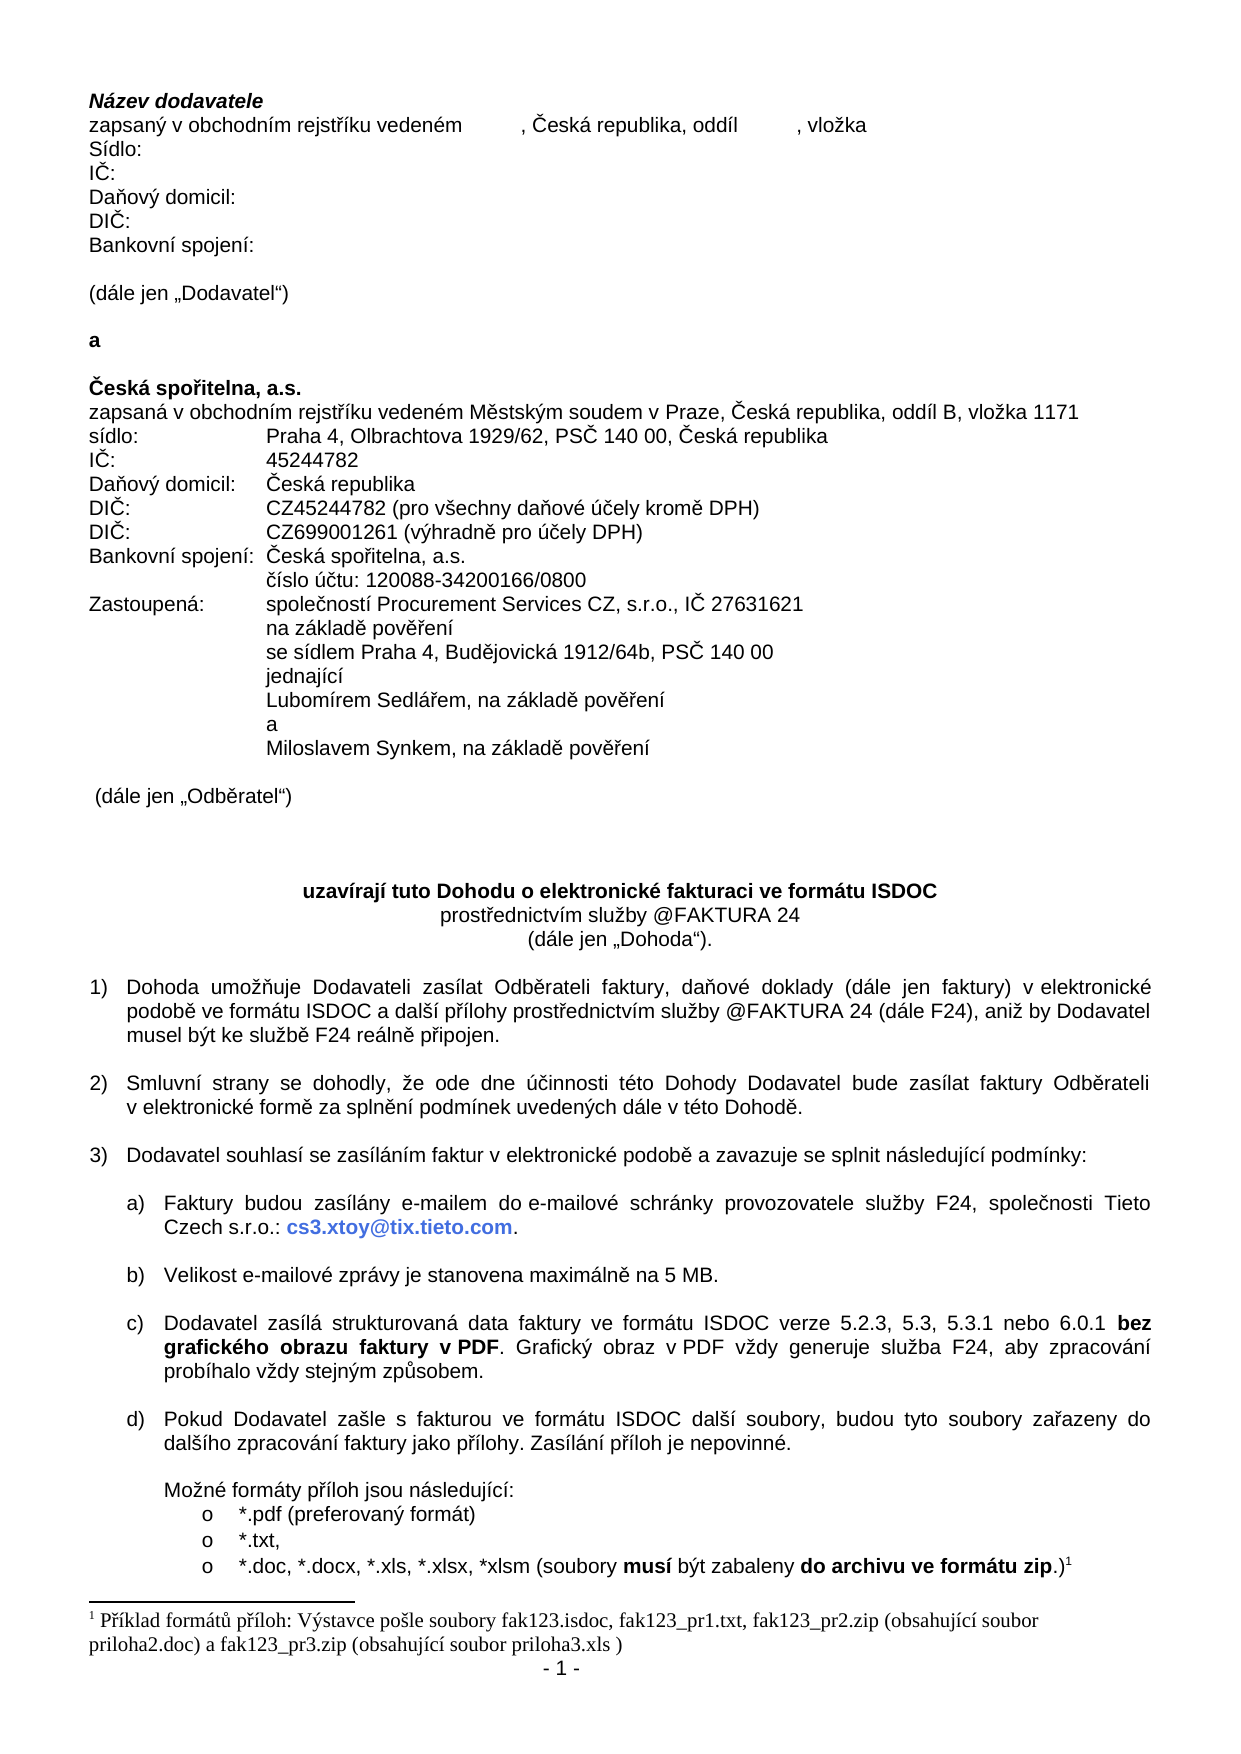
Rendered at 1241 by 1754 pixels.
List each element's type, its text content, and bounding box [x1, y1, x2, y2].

text IČ: [89, 161, 1152, 184]
text Bankovní spojení: Česká spořitelna, a.s. [89, 544, 1152, 568]
text sídlo: Praha 4, Olbrachtova 1929/62, PSČ 140 00, Česká republika [89, 424, 1152, 448]
text Sídlo: [89, 137, 1152, 161]
list *.txt, [201, 1528, 1152, 1554]
text uzavírají tuto Dohodu o elektronické fakturaci ve formátu ISDOC [89, 879, 1152, 903]
text Česká spořitelna, a.s. [89, 376, 1152, 400]
text na základě pověření [89, 616, 1152, 640]
text DIČ: CZ45244782 (pro všechny daňové účely kromě DPH) [89, 496, 1152, 520]
text DIČ: CZ699001261 (výhradně pro účely DPH) [89, 520, 1152, 544]
list *.doc, *.docx, *.xls, *.xlsx, *xlsm (soubory musí být zabaleny do archivu ve formátu zip.) [201, 1554, 1152, 1580]
list Dohoda umožňuje Dodavateli zasílat Odběrateli faktury, daňové doklady (dále jen faktury) v elektronické podobě ve formátu ISDOC a další přílohy prostřednictvím služby @FAKTURA 24 (dále F24), aniž by Dodavatel musel být ke službě F24 reálně připojen. [89, 975, 1152, 1047]
text Daňový domicil: [89, 184, 1152, 208]
text zapsaný v obchodním rejstříku vedeném , Česká republika, oddíl , vložka [89, 113, 1152, 137]
text DIČ: [89, 208, 1152, 232]
text jednající [89, 664, 1152, 688]
text Lubomírem Sedlářem, na základě pověření [89, 688, 1152, 712]
list Smluvní strany se dohodly, že ode dne účinnosti této Dohody Dodavatel bude zasílat faktury Odběrateli v elektronické formě za splnění podmínek uvedených dále v této Dohodě. [89, 1071, 1152, 1119]
text Zastoupená: společností Procurement Services CZ, s.r.o., IČ 27631621 [89, 592, 1152, 616]
list Pokud Dodavatel zašle s fakturou ve formátu ISDOC další soubory, budou tyto soubory zařazeny do dalšího zpracování faktury jako přílohy. Zasílání příloh je nepovinné. [126, 1406, 1152, 1454]
text prostřednictvím služby @FAKTURA 24 [89, 903, 1152, 927]
text Miloslavem Synkem, na základě pověření [89, 736, 1152, 759]
text číslo účtu: 120088-34200166/0800 [89, 568, 1152, 592]
list Velikost e-mailové zprávy je stanovena maximálně na 5 MB. [126, 1263, 1152, 1287]
list Dodavatel souhlasí se zasíláním faktur v elektronické podobě a zavazuje se splnit následující podmínky: [89, 1143, 1152, 1167]
list Faktury budou zasílány e-mailem do e-mailové schránky provozovatele služby F24, společnosti Tieto Czech s.r.o.: cs3.xtoy@tix.tieto.com. [126, 1191, 1152, 1239]
text (dále jen „Odběratel“) [89, 783, 1152, 807]
text a [89, 328, 1152, 352]
text Název dodavatele [89, 89, 1152, 113]
text Bankovní spojení: [89, 232, 1152, 256]
text Možné formáty příloh jsou následující: [164, 1478, 1152, 1502]
text a [89, 712, 1152, 736]
text IČ: 45244782 [89, 448, 1152, 472]
list *.pdf (preferovaný formát) [201, 1502, 1152, 1528]
text zapsaná v obchodním rejstříku vedeném Městským soudem v Praze, Česká republika, oddíl B, vložka 1171 [89, 400, 1152, 424]
text Daňový domicil: Česká republika [89, 472, 1152, 496]
list Dodavatel zasílá strukturovaná data faktury ve formátu ISDOC verze 5.2.3, 5.3, 5.3.1 nebo 6.0.1 bez grafického obrazu faktury v PDF. Grafický obraz v PDF vždy generuje služba F24, aby zpracování probíhalo vždy stejným způsobem. [126, 1311, 1152, 1382]
text se sídlem Praha 4, Budějovická 1912/64b, PSČ 140 00 [89, 640, 1152, 664]
text (dále jen „Dohoda“). [89, 927, 1152, 951]
text (dále jen „Dodavatel“) [89, 280, 1152, 304]
